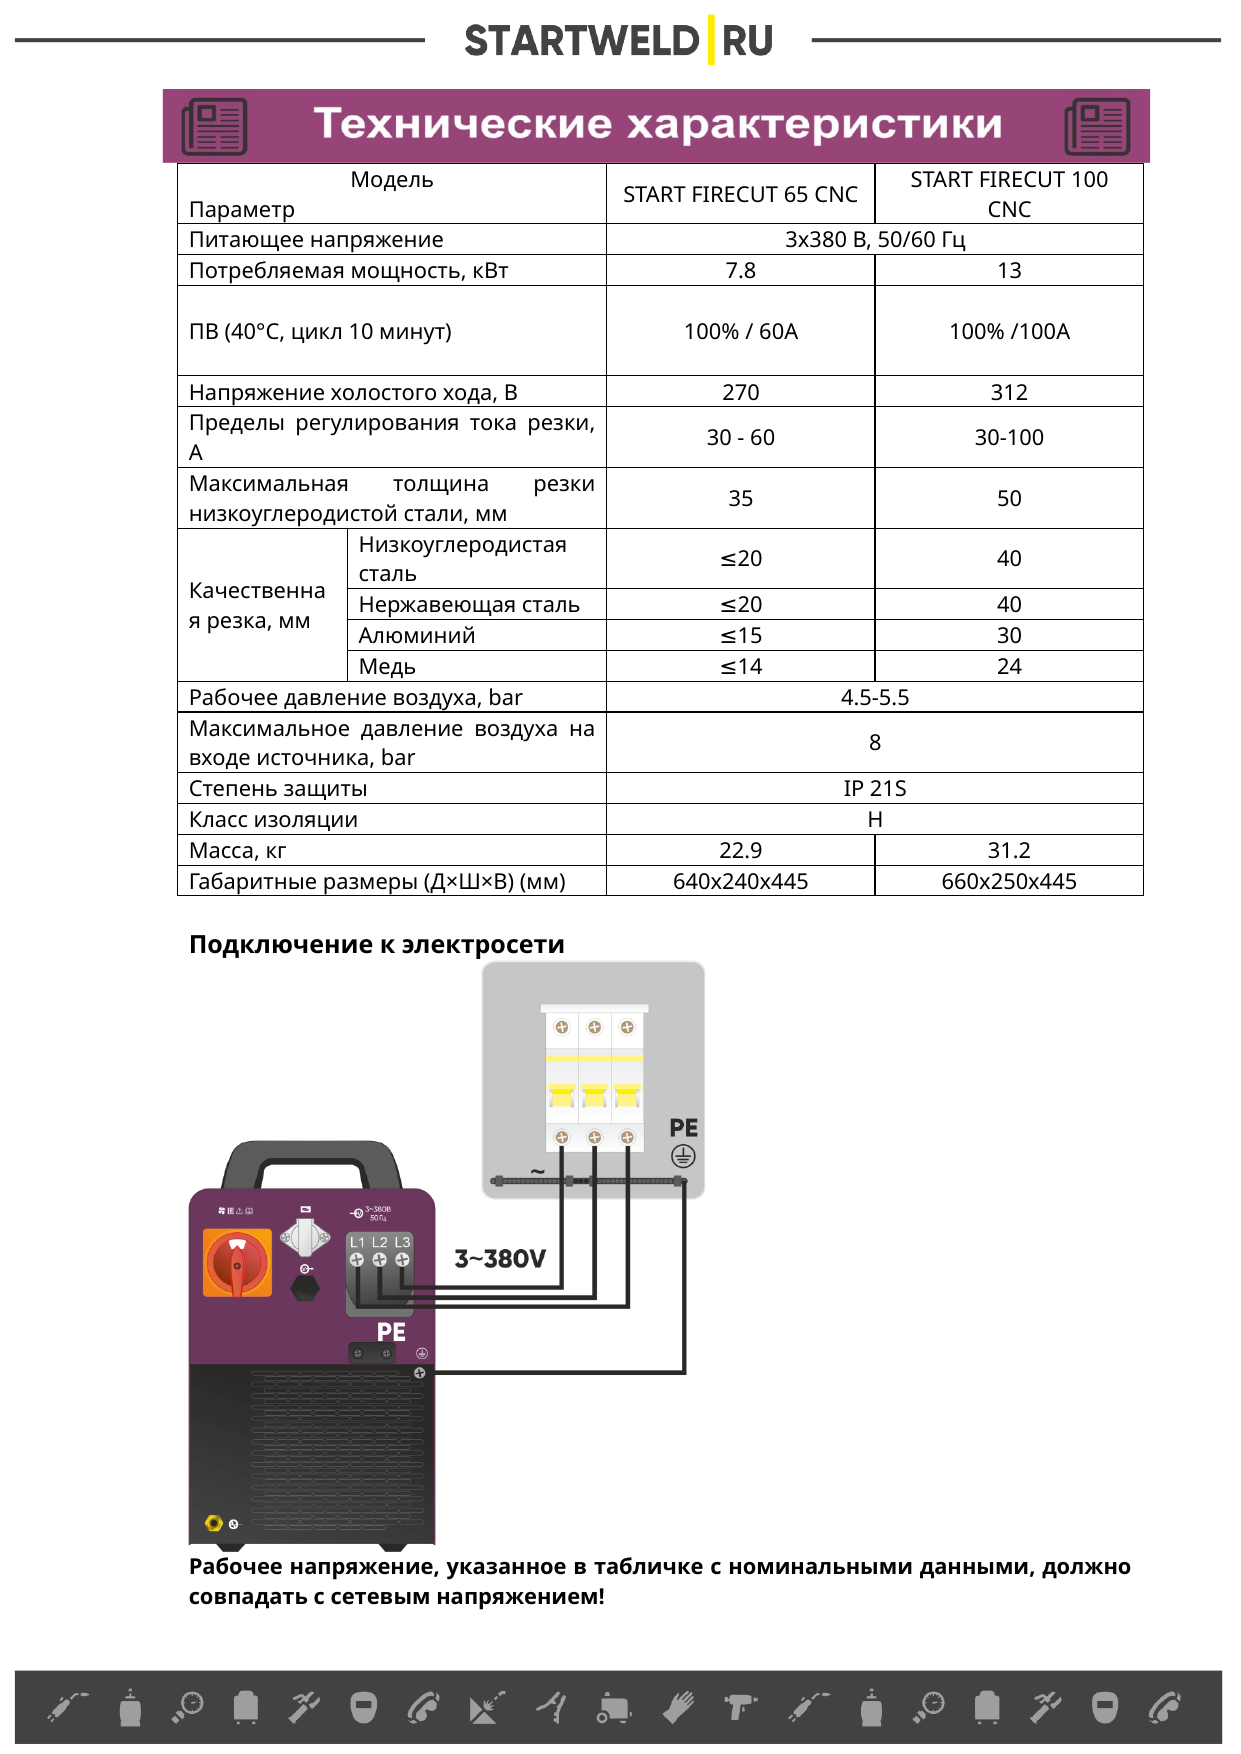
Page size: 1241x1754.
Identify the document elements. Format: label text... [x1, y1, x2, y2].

table_cell 24 [876, 651, 1143, 681]
table_cell Низкоуглеродистая сталь [348, 529, 606, 588]
table_cell Медь [348, 651, 606, 681]
table_cell 30 - 60 [607, 407, 874, 467]
table_cell 7.8 [607, 255, 874, 285]
table_cell 13 [876, 255, 1143, 285]
table_cell 270 [607, 376, 874, 406]
table_cell 40 [876, 589, 1143, 619]
table_cell 312 [876, 376, 1143, 406]
table_cell Масса, кг [178, 835, 606, 864]
table_cell 30 [876, 620, 1143, 650]
table_cell Нержавеющая сталь [348, 589, 606, 619]
table_cell Степень защиты [178, 773, 606, 803]
table_cell Максимальное давление воздуха на входе источника, bar [178, 713, 606, 772]
table_cell 4.5-5.5 [607, 682, 1143, 711]
table_cell H [607, 804, 1143, 834]
table_cell 100% /100А [876, 286, 1143, 375]
table_cell Класс изоляции [178, 804, 606, 834]
table_header Модель Параметр [178, 164, 606, 223]
picture [162, 89, 1150, 163]
table_header START FIRECUT 65 CNC [607, 164, 874, 223]
table_cell Рабочее давление воздуха, bar [178, 682, 606, 711]
table_cell ≤14 [607, 651, 874, 681]
table_cell ≤15 [607, 620, 874, 650]
table_cell Потребляемая мощность, кВт [178, 255, 606, 285]
table_cell 8 [607, 713, 1143, 772]
picture [14, 14, 1222, 65]
table_cell IP 21S [607, 773, 1143, 803]
table_cell 640х240х445 [607, 866, 874, 895]
table_header START FIRECUT 100 CNC [876, 164, 1143, 223]
table_cell Алюминий [348, 620, 606, 650]
table_cell 35 [607, 468, 874, 527]
table_cell 31.2 [876, 835, 1143, 864]
table_cell 30-100 [876, 407, 1143, 467]
table_cell 50 [876, 468, 1143, 527]
table_cell ≤20 [607, 589, 874, 619]
table_cell Максимальная толщина резки низкоуглеродистой стали, мм [178, 468, 606, 527]
table_cell Габаритные размеры (Д×Ш×В) (мм) [178, 866, 606, 895]
table_cell Качественная резка, мм [178, 529, 347, 681]
table_cell ≤20 [607, 529, 874, 588]
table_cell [177, 896, 1144, 1611]
picture [14, 1670, 1223, 1744]
table_cell Напряжение холостого хода, В [178, 376, 606, 406]
picture [188, 960, 705, 1552]
table_cell 660x250x445 [876, 866, 1143, 895]
table_cell 3х380 В, 50/60 Гц [607, 224, 1143, 254]
table_cell ПВ (40°С, цикл 10 минут) [178, 286, 606, 375]
table_cell 40 [876, 529, 1143, 588]
table_cell Питающее напряжение [178, 224, 606, 254]
table_cell 100% / 60А [607, 286, 874, 375]
table_cell Пределы регулирования тока резки, А [178, 407, 606, 467]
table_cell 22.9 [607, 835, 874, 864]
